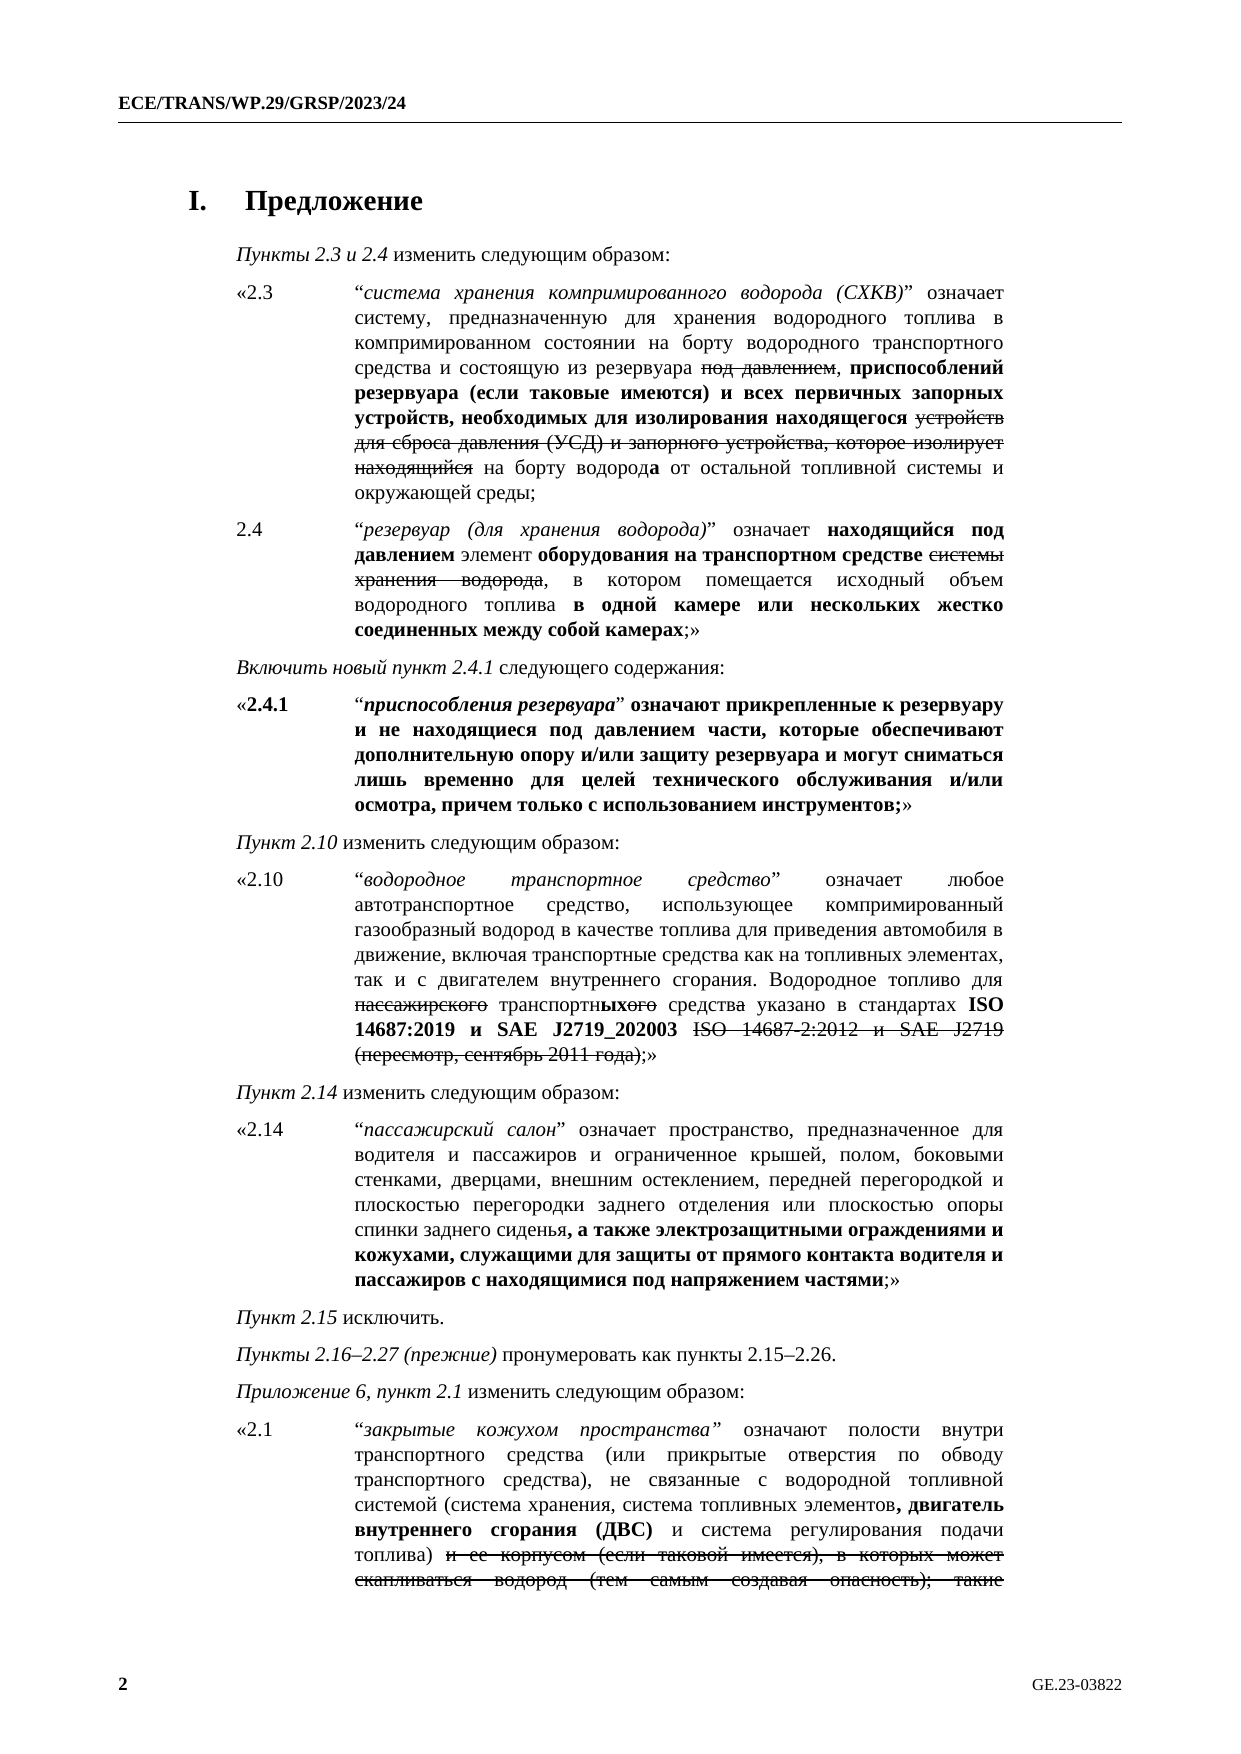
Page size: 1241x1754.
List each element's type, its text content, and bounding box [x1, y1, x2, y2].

text «2.4.1 “приспособления резервуара” означают прикрепленные к резервуару и не находящиеся под давлением части, которые обеспечивают дополнительную опору и/или защиту резервуара и могут сниматься лишь временно для целей технического обслуживания и/или осмотра, причем только с использованием инструментов;» [236, 691, 1004, 816]
text Пункт 2.10 изменить следующим образом: [236, 829, 1004, 854]
text Пункт 2.14 изменить следующим образом: [236, 1079, 1004, 1104]
text Пункты 2.3 и 2.4 изменить следующим образом: [236, 241, 1004, 266]
text Пункты 2.16–2.27 (прежние) пронумеровать как пункты 2.15–2.26. [236, 1341, 1122, 1366]
text Приложение 6, пункт 2.1 изменить следующим образом: [236, 1378, 1004, 1403]
text «2.3 “система хранения компримированного водорода (СХКВ)” означает систему, предназначенную для хранения водородного топлива в компримированном состоянии на борту водородного транспортного средства и состоящую из резервуара под давлением, приспособлений резервуара (если таковые имеются) и всех первичных запорных устройств, необходимых для изолирования находящегося устройств для сброса давления (УСД) и запорного устройства, которое изолирует находящийся на борту водорода от остальной топливной системы и окружающей среды; [236, 279, 1004, 504]
text «2.14 “пассажирский салон” означает пространство, предназначенное для водителя и пассажиров и ограниченное крышей, полом, боковыми стенками, дверцами, внешним остеклением, передней перегородкой и плоскостью перегородки заднего отделения или плоскостью опоры спинки заднего сиденья, а также электрозащитными ограждениями и кожухами, служащими для защиты от прямого контакта водителя и пассажиров с находящимися под напряжением частями;» [236, 1116, 1004, 1291]
text I. Предложение [156, 185, 1004, 216]
text 2.4 “резервуар (для хранения водорода)” означает находящийся под давлением элемент оборудования на транспортном средстве системы хранения водорода, в котором помещается исходный объем водородного топлива в одной камере или нескольких жестко соединенных между собой камерах;» [236, 516, 1004, 641]
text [236, 1416, 1004, 1591]
text Пункт 2.15 исключить. [236, 1304, 1004, 1329]
text «2.10 “водородное транспортное средство” означает любое автотранспортное средство, использующее компримированный газообразный водород в качестве топлива для приведения автомобиля в движение, включая транспортные средства как на топливных элементах, так и с двигателем внутреннего сгорания. Водородное топливо для пассажирского транспортныхого средства указано в стандартах ISO 14687:2019 и SAE J2719_202003 ISO 14687-2:2012 и SAE J2719 (пересмотр, сентябрь 2011 года);» [236, 866, 1004, 1066]
text Включить новый пункт 2.4.1 следующего содержания: [236, 654, 1004, 679]
